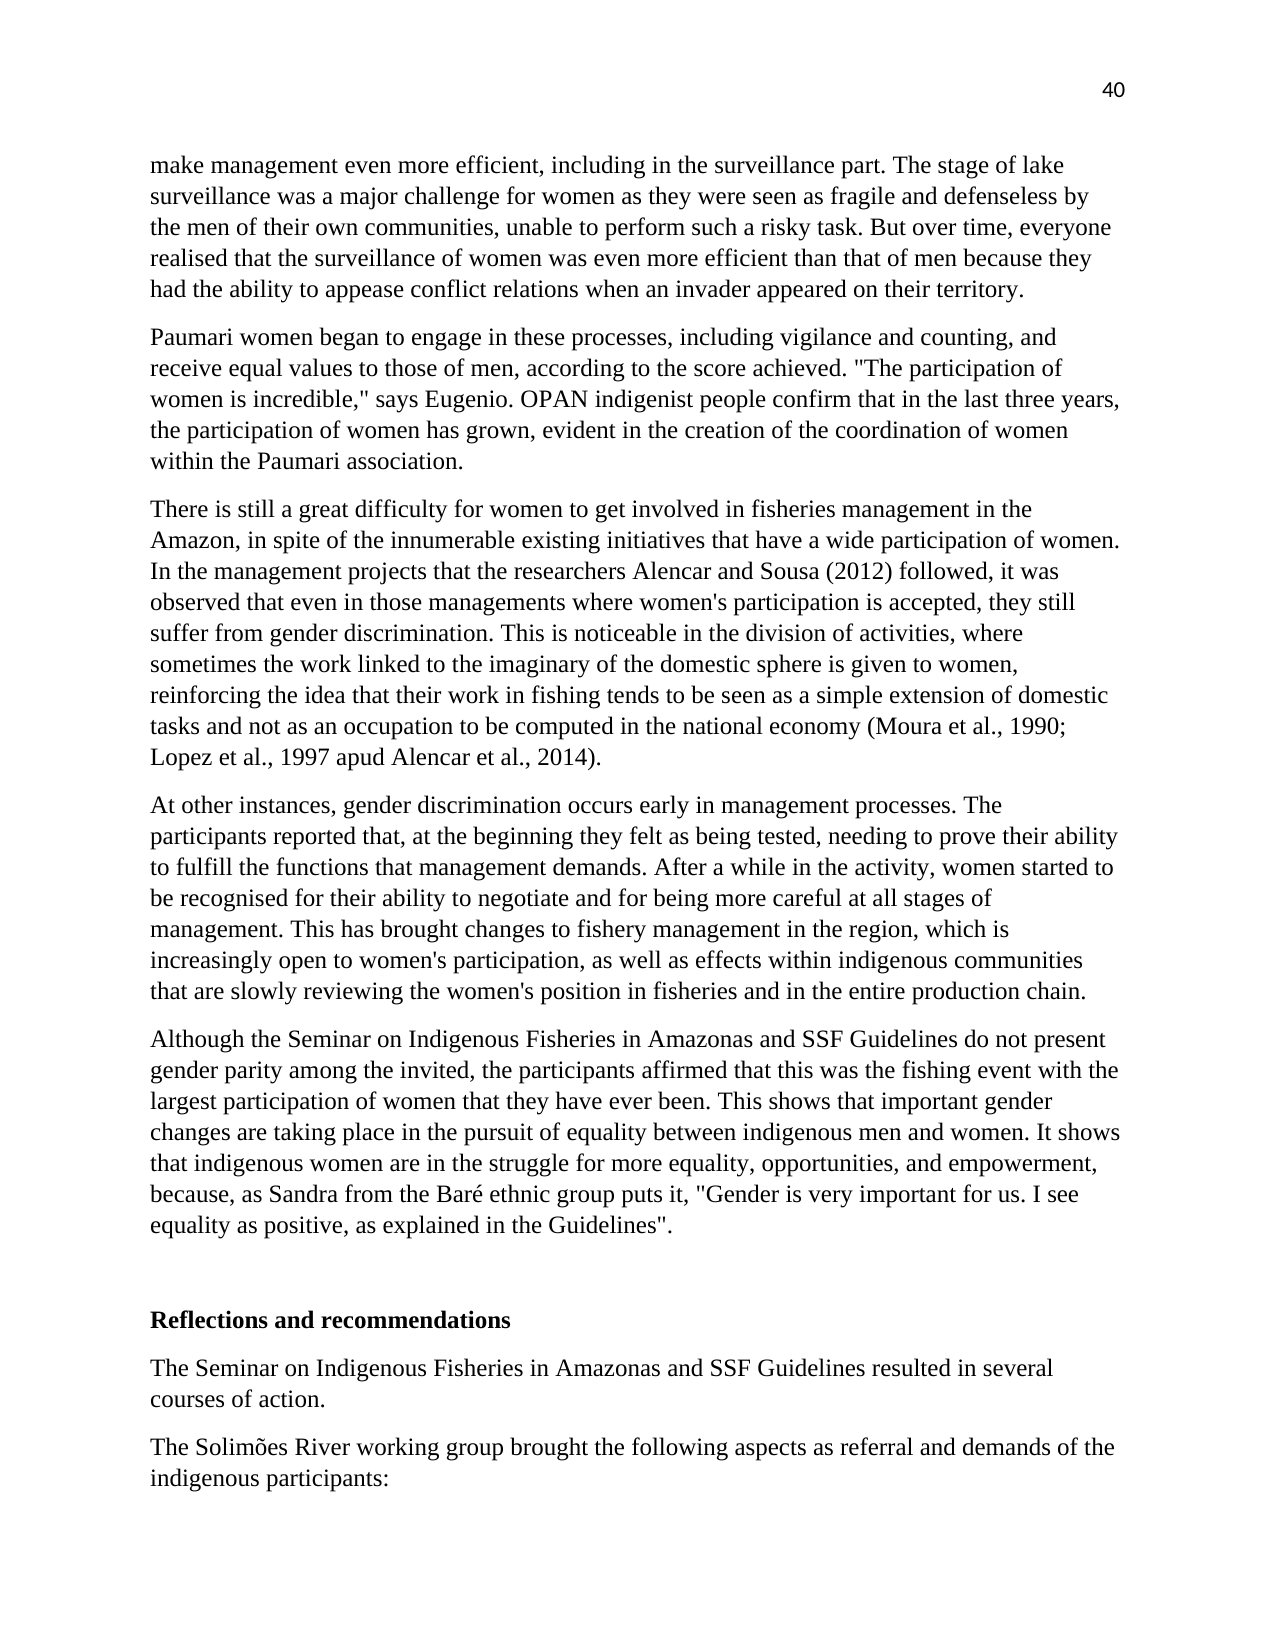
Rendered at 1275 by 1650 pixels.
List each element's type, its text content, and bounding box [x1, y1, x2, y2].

text Paumari women began to engage in these processes, including vigilance and counting, and receive equal values to those of men, according to the score achieved. "The participation of women is incredible," says Eugenio. OPAN indigenist people confirm that in the last three years, the participation of women has grown, evident in the creation of the coordination of women within the Paumari association. [150, 322, 1125, 475]
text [150, 150, 1125, 303]
text The Solimões River working group brought the following aspects as referral and demands of the indigenous participants: [150, 1432, 1125, 1492]
text At other instances, gender discrimination occurs early in management processes. The participants reported that, at the beginning they felt as being tested, needing to prove their ability to fulfill the functions that management demands. After a while in the activity, women started to be recognised for their ability to negotiate and for being more careful at all stages of management. This has brought changes to fishery management in the region, which is increasingly open to women's participation, as well as effects within indigenous communities that are slowly reviewing the women's position in fisheries and in the entire production chain. [150, 790, 1125, 1005]
text There is still a great difficulty for women to get involved in fisheries management in the Amazon, in spite of the innumerable existing initiatives that have a wide participation of women. In the management projects that the researchers Alencar and Sousa (2012) followed, it was observed that even in those managements where women's participation is accepted, they still suffer from gender discrimination. This is noticeable in the division of activities, where sometimes the work linked to the imaginary of the domestic sphere is given to women, reinforcing the idea that their work in fishing tends to be seen as a simple extension of domestic tasks and not as an occupation to be computed in the national economy (Moura et al., 1990; Lopez et al., 1997 apud Alencar et al., 2014). [150, 494, 1125, 771]
text The Seminar on Indigenous Fisheries in Amazonas and SSF Guidelines resulted in several courses of action. [150, 1353, 1125, 1413]
text Reflections and recommendations [150, 1305, 1125, 1334]
text Although the Seminar on Indigenous Fisheries in Amazonas and SSF Guidelines do not present gender parity among the invited, the participants affirmed that this was the fishing event with the largest participation of women that they have ever been. This shows that important gender changes are taking place in the pursuit of equality between indigenous men and women. It shows that indigenous women are in the struggle for more equality, opportunities, and empowerment, because, as Sandra from the Baré ethnic group puts it, "Gender is very important for us. I see equality as positive, as explained in the Guidelines". [150, 1024, 1125, 1239]
